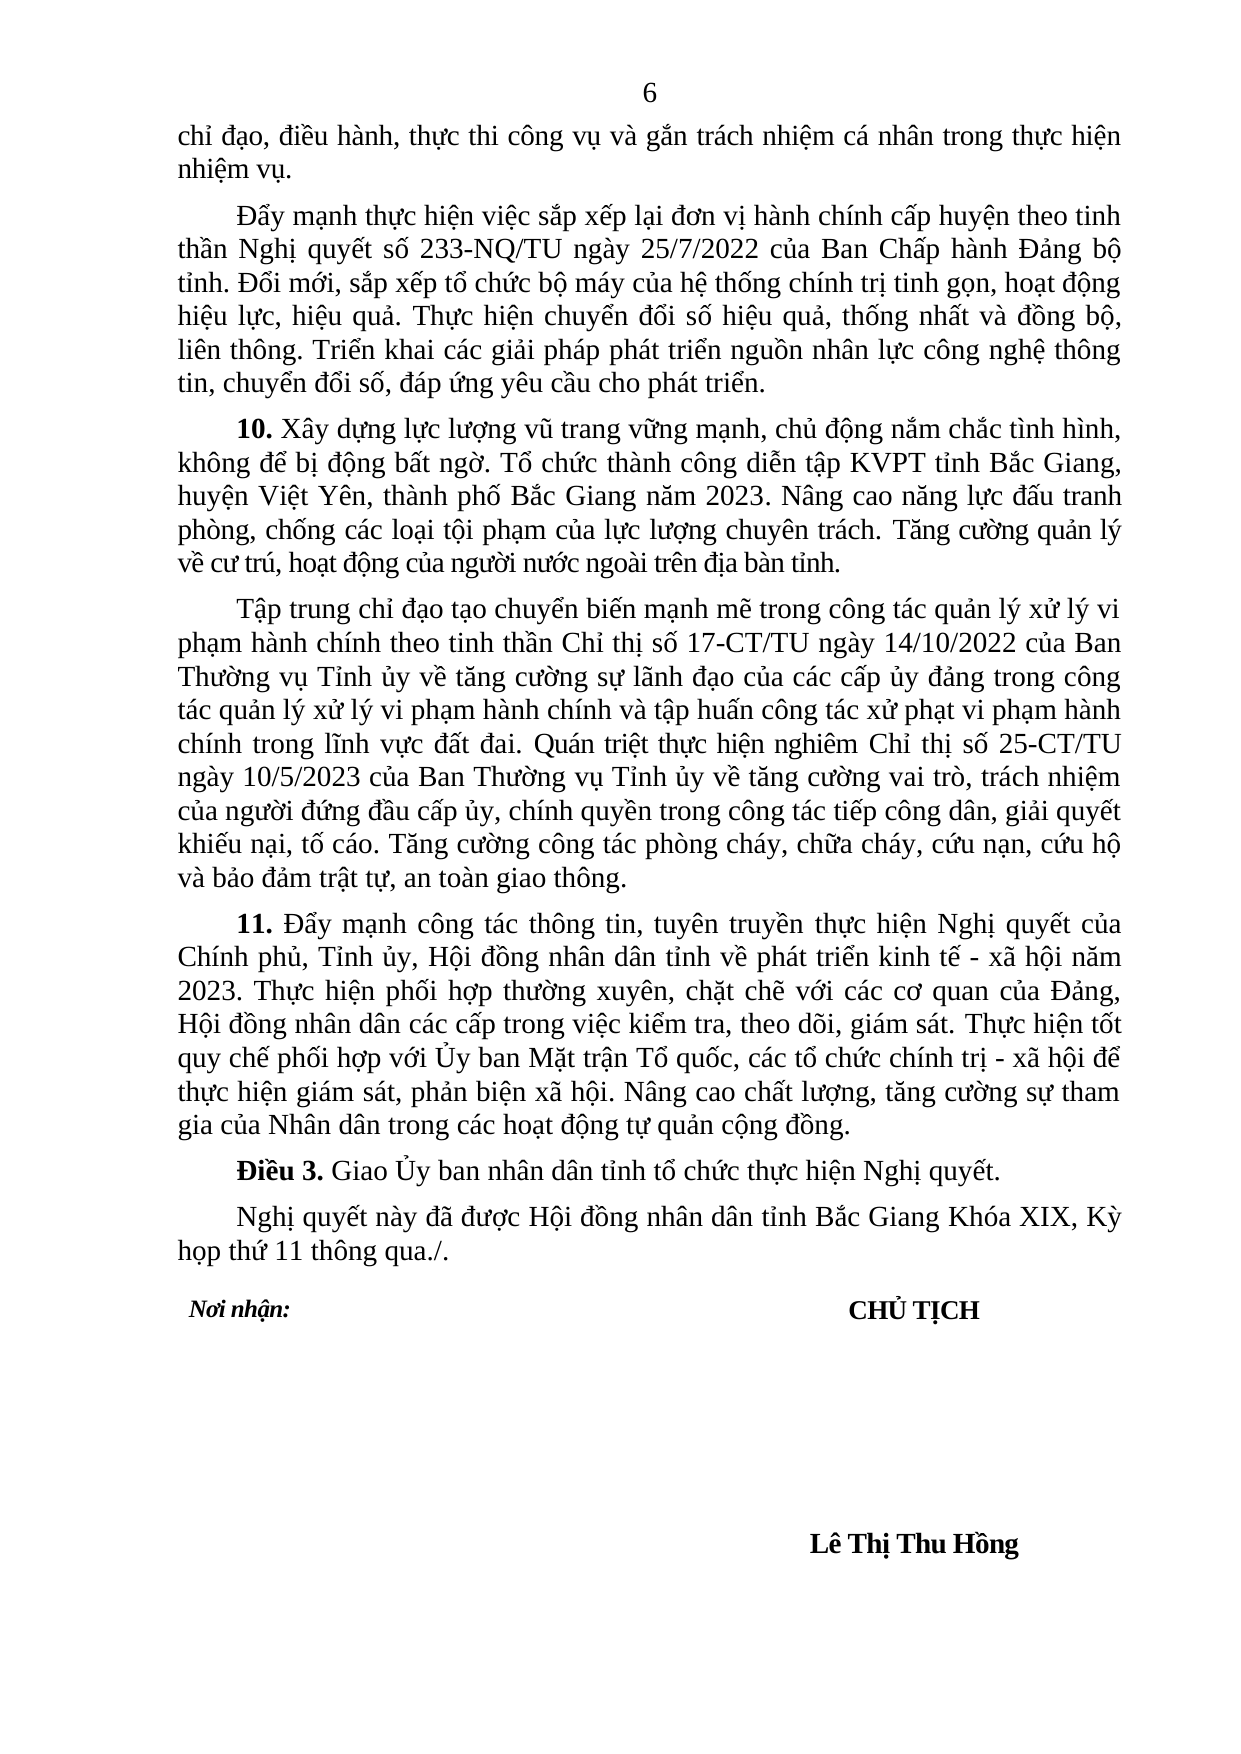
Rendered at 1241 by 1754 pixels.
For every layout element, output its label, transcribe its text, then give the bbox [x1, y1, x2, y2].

table_header Nơi nhận: [177, 1294, 707, 1560]
text Nghị quyết này đã được Hội đồng nhân dân tỉnh Bắc Giang Khóa XIX, Kỳ họp thứ 11 thông qua./. [177, 1199, 1122, 1266]
text 11. Đẩy mạnh công tác thông tin, tuyên truyền thực hiện Nghị quyết của Chính phủ, Tỉnh ủy, Hội đồng nhân dân tỉnh về phát triển kinh tế - xã hội năm 2023. Thực hiện phối hợp thường xuyên, chặt chẽ với các cơ quan của Đảng, Hội đồng nhân dân các cấp trong việc kiểm tra, theo dõi, giám sát. Thực hiện tốt quy chế phối hợp với Ủy ban Mặt trận Tổ quốc, các tổ chức chính trị - xã hội để thực hiện giám sát, phản biện xã hội. Nâng cao chất lượng, tăng cường sự tham gia của Nhân dân trong các hoạt động tự quản cộng đồng. [177, 906, 1122, 1141]
table_header CHỦ TỊCH Lê Thị Thu Hồng [707, 1294, 1122, 1560]
text Điều 3. Giao Ủy ban nhân dân tỉnh tổ chức thực hiện Nghị quyết. [177, 1153, 1122, 1187]
text Tập trung chỉ đạo tạo chuyển biến mạnh mẽ trong công tác quản lý xử lý vi phạm hành chính theo tinh thần Chỉ thị số 17-CT/TU ngày 14/10/2022 của Ban Thường vụ Tỉnh ủy về tăng cường sự lãnh đạo của các cấp ủy đảng trong công tác quản lý xử lý vi phạm hành chính và tập huấn công tác xử phạt vi phạm hành chính trong lĩnh vực đất đai. Quán triệt thực hiện nghiêm Chỉ thị số 25-CT/TU ngày 10/5/2023 của Ban Thường vụ Tỉnh ủy về tăng cường vai trò, trách nhiệm của người đứng đầu cấp ủy, chính quyền trong công tác tiếp công dân, giải quyết khiếu nại, tố cáo. Tăng cường công tác phòng cháy, chữa cháy, cứu nạn, cứu hộ và bảo đảm trật tự, an toàn giao thông. [177, 592, 1122, 893]
text 10. Xây dựng lực lượng vũ trang vững mạnh, chủ động nắm chắc tình hình, không để bị động bất ngờ. Tổ chức thành công diễn tập KVPT tỉnh Bắc Giang, huyện Việt Yên, thành phố Bắc Giang năm 2023. Nâng cao năng lực đấu tranh phòng, chống các loại tội phạm của lực lượng chuyên trách. Tăng cường quản lý về cư trú, hoạt động của người nước ngoài trên địa bàn tỉnh. [177, 411, 1122, 579]
text Đẩy mạnh thực hiện việc sắp xếp lại đơn vị hành chính cấp huyện theo tinh thần Nghị quyết số 233-NQ/TU ngày 25/7/2022 của Ban Chấp hành Đảng bộ tỉnh. Đổi mới, sắp xếp tổ chức bộ máy của hệ thống chính trị tinh gọn, hoạt động hiệu lực, hiệu quả. Thực hiện chuyển đổi số hiệu quả, thống nhất và đồng bộ, liên thông. Triển khai các giải pháp phát triển nguồn nhân lực công nghệ thông tin, chuyển đổi số, đáp ứng yêu cầu cho phát triển. [177, 198, 1122, 399]
